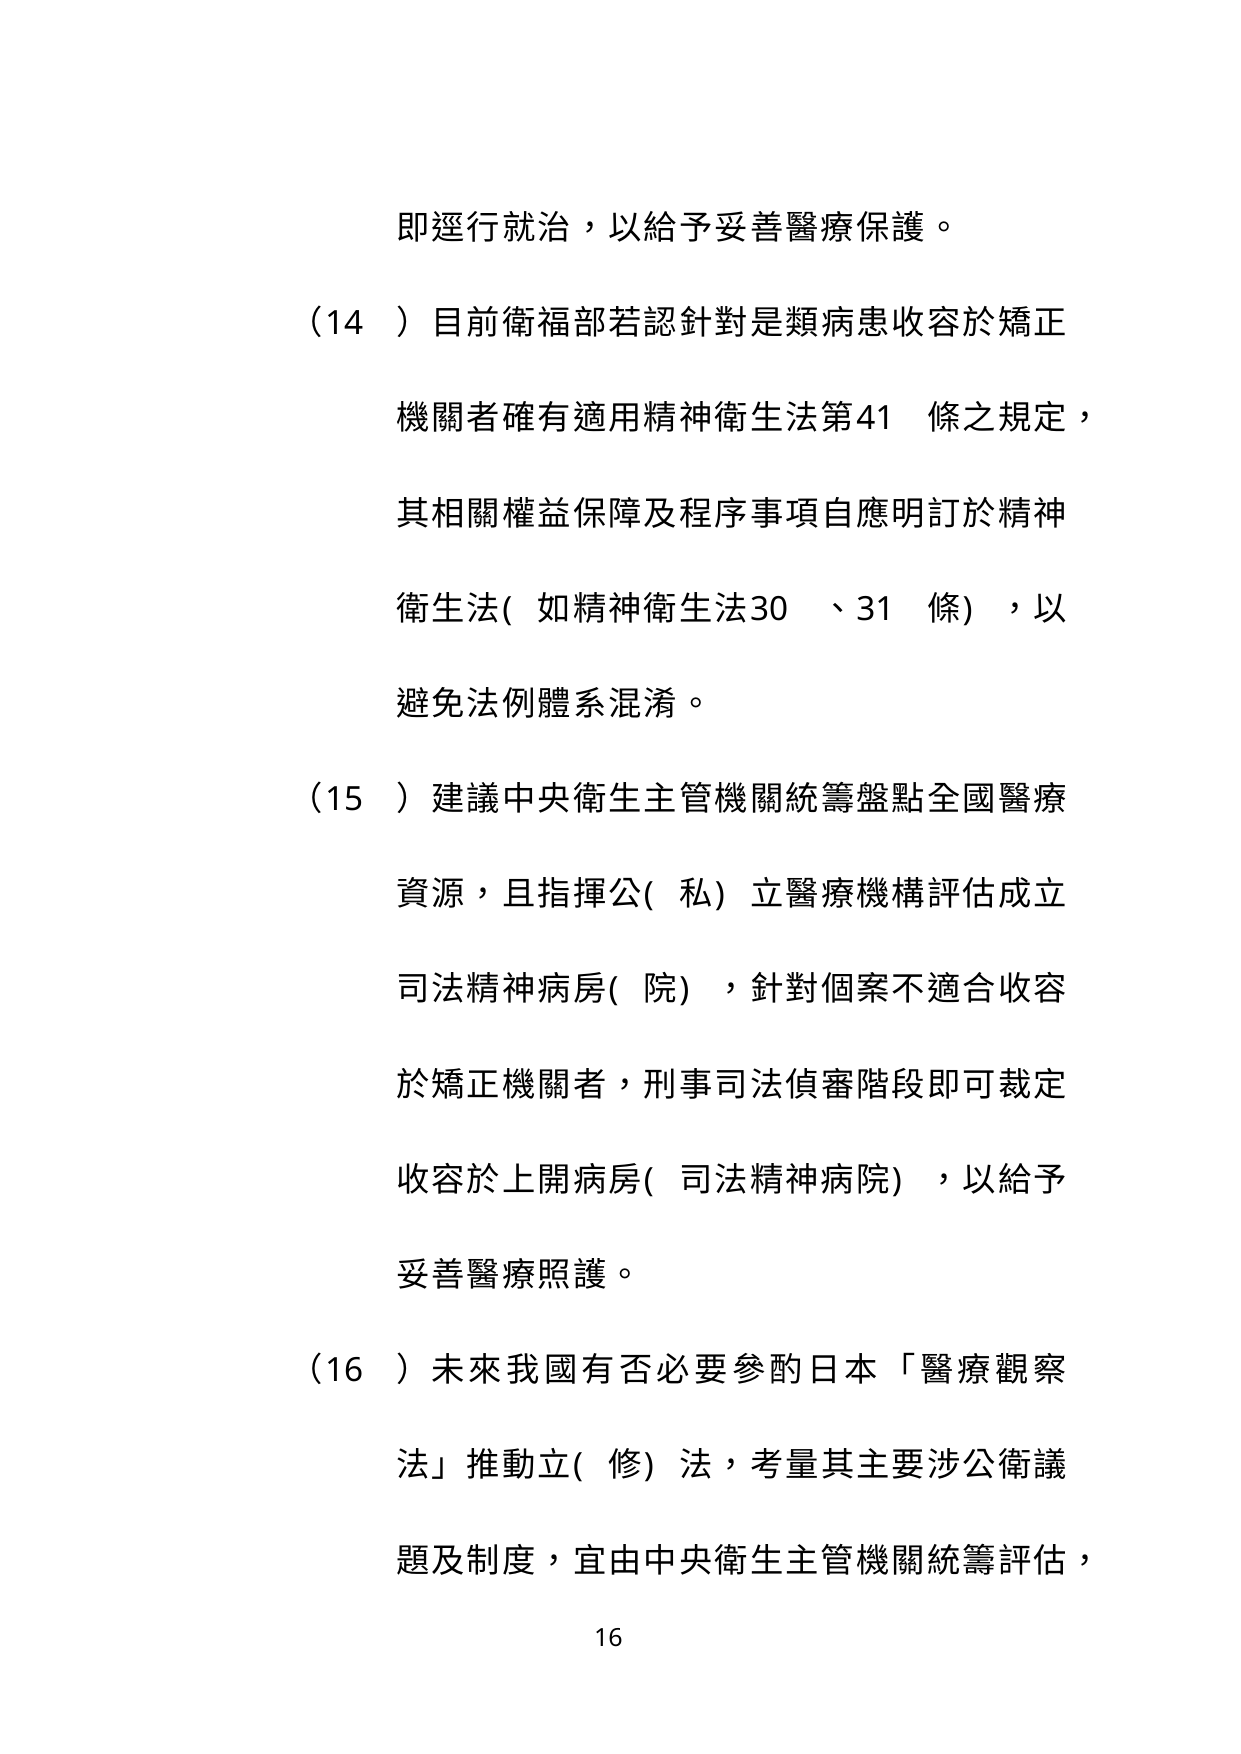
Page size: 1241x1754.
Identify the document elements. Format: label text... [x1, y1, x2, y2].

subtitle 目前衛福部若認針對是類病患收容於矯正機關者確有適用精神衛生法第41條之規定，其相關權益保障及程序事項自應明訂於精神衛生法(如精神衛生法30、31條)，以避免法例體系混淆。 [272, 272, 1069, 748]
subtitle 矯正機關自得依羈押法第54條規定，應即逕行就治，以給予妥善醫療保護。 [272, 177, 1069, 272]
subtitle 建議中央衛生主管機關統籌盤點全國醫療資源，且指揮公(私)立醫療機構評估成立司法精神病房(院)，針對個案不適合收容於矯正機關者，刑事司法偵審階段即可裁定收容於上開病房(司法精神病院)，以給予妥善醫療照護。 [272, 748, 1069, 1320]
subtitle 未來我國有否必要參酌日本「醫療觀察法」推動立(修)法，考量其主要涉公衛議題及制度，宜由中央衛生主管機關統籌評估，會商法務部及司法院等相關部會，以臻妥適，相關內容涉及本署部分，定將配合辦理。 [272, 1320, 1069, 1605]
